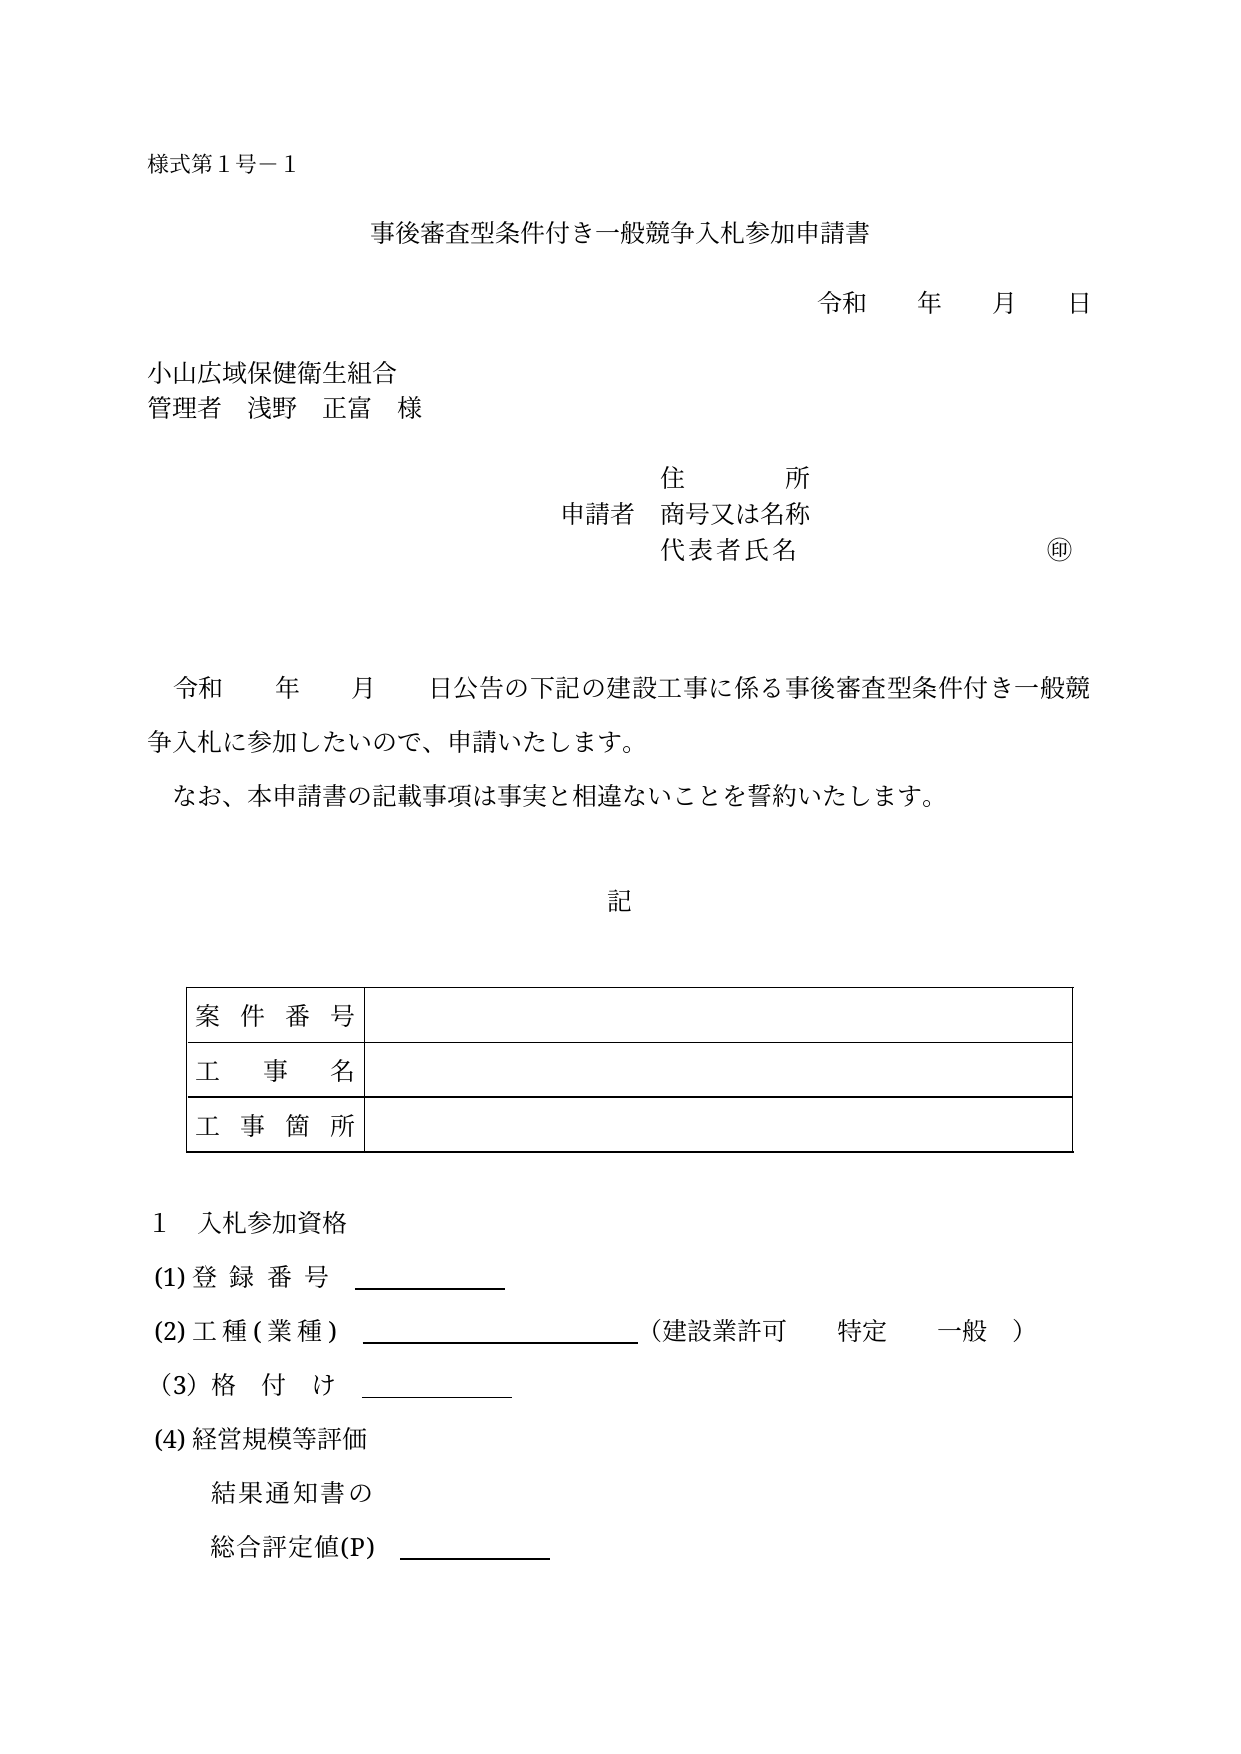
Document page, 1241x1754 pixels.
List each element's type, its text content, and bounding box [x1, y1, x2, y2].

text (2) 工種(業種) （建設業許可 特定 一般 ） [148, 1312, 1092, 1348]
text 管理者 浅野 正富 様 [148, 389, 1092, 425]
table_header [365, 988, 1072, 1042]
text （3）格付け [148, 1366, 1092, 1402]
text 代表者氏名 ㊞ [560, 531, 1092, 567]
text 様式第１号－１ [148, 148, 1092, 179]
text １ 入札参加資格 [148, 1204, 1092, 1240]
text 総合評定値(P) [148, 1528, 1092, 1564]
text 事後審査型条件付き一般競争入札参加申請書 [148, 213, 1092, 249]
text 小山広域保健衛生組合 [148, 353, 1092, 389]
text (1) 登録番号 [148, 1258, 1092, 1294]
text 令和 年 月 日 [148, 283, 1092, 319]
text 結果通知書の [148, 1474, 1092, 1510]
table_cell [365, 1098, 1072, 1151]
table_cell 工事箇所 [187, 1097, 364, 1151]
table_cell [365, 1043, 1072, 1096]
table_header 案件番号 [187, 988, 364, 1042]
text 申請者 商号又は名称 [560, 495, 1092, 531]
text なお、本申請書の記載事項は事実と相違ないことを誓約いたします。 [148, 777, 1092, 813]
table_cell 工事名 [187, 1043, 364, 1096]
text 記 [148, 882, 1092, 918]
text 住 所 [560, 459, 1092, 495]
text (4) 経営規模等評価 [148, 1420, 1092, 1456]
text 令和 年 月 日公告の下記の建設工事に係る事後審査型条件付き一般競争入札に参加したいので、申請いたします。 [148, 669, 1092, 759]
